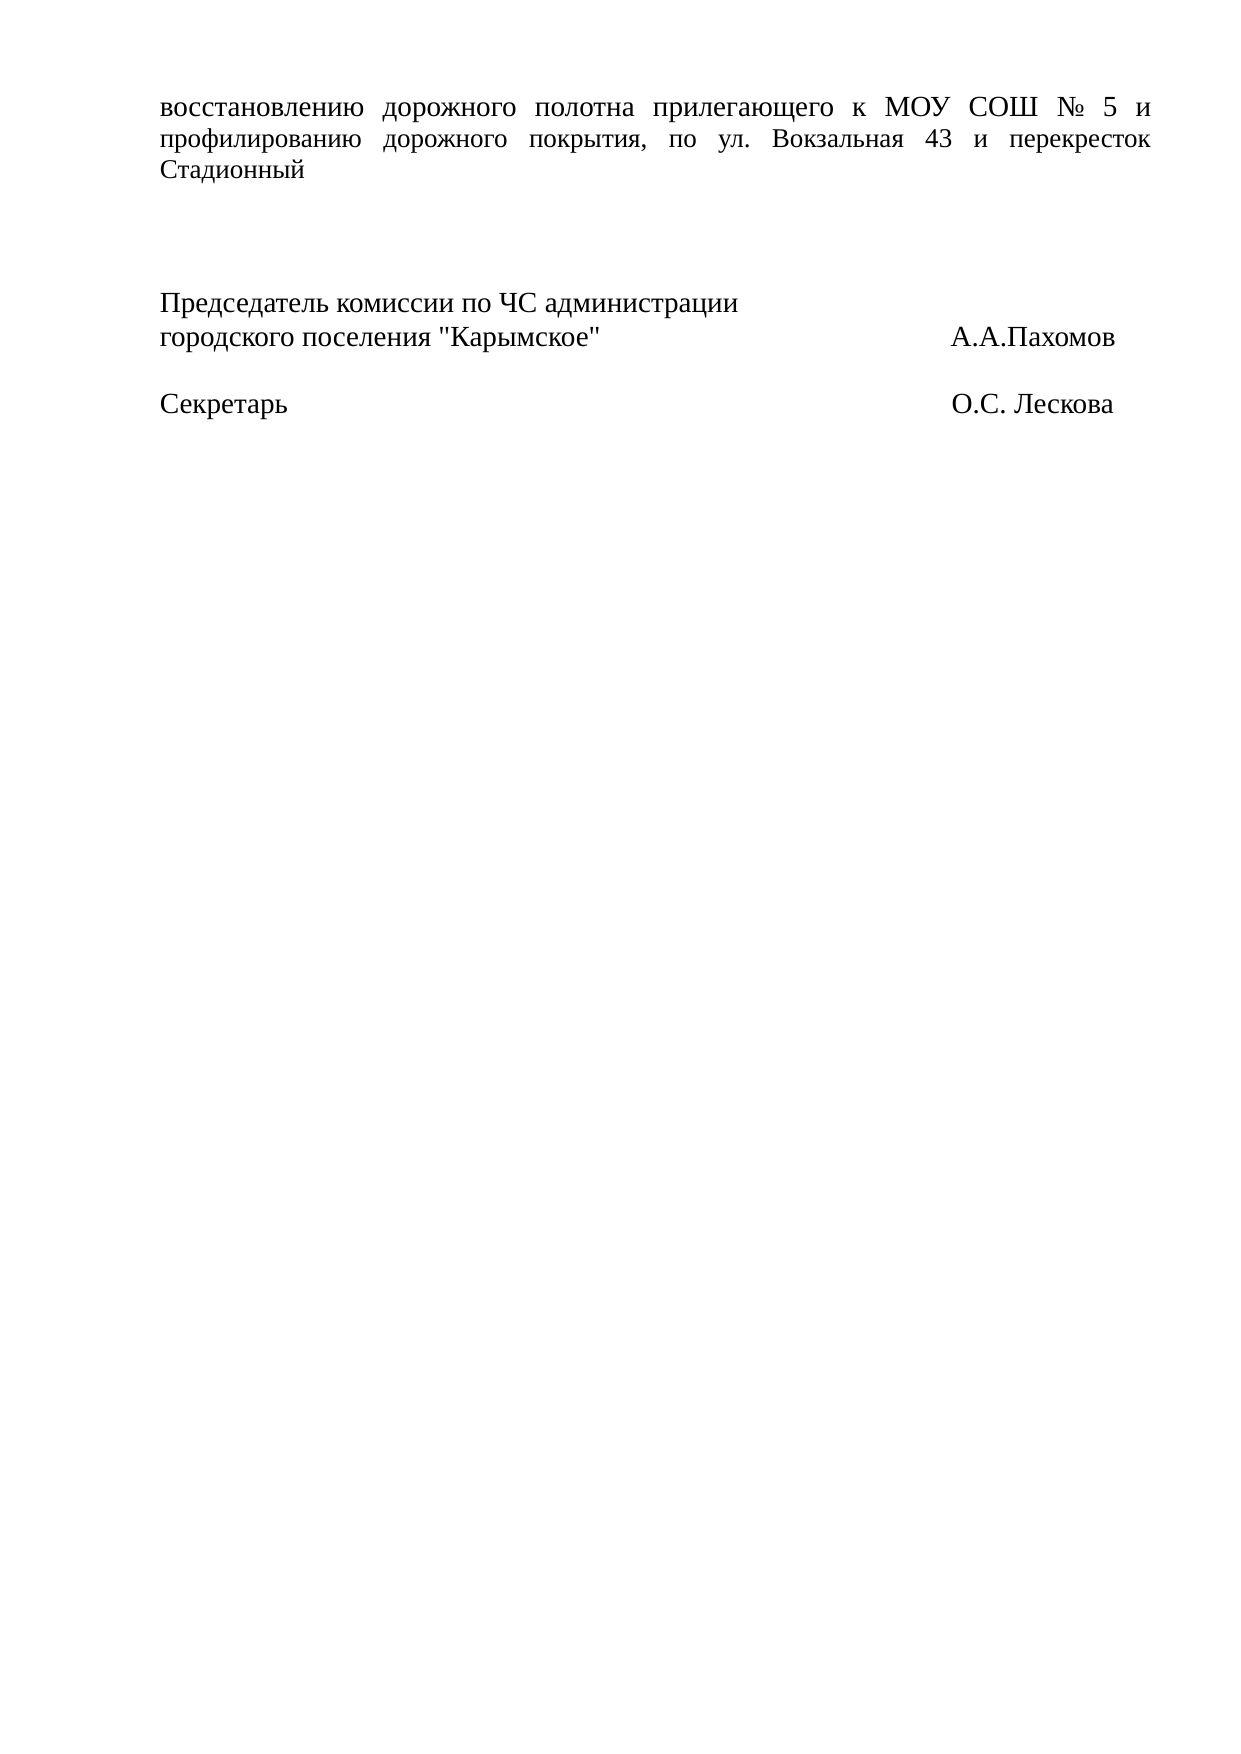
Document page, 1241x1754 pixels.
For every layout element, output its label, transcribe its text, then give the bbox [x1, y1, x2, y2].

text городского поселения "Карымское" А.А.Пахомов [159, 319, 1152, 352]
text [159, 89, 1152, 184]
text Председатель комиссии по ЧС администрации [159, 285, 1152, 319]
text Секретарь О.С. Лескова [159, 386, 1152, 419]
